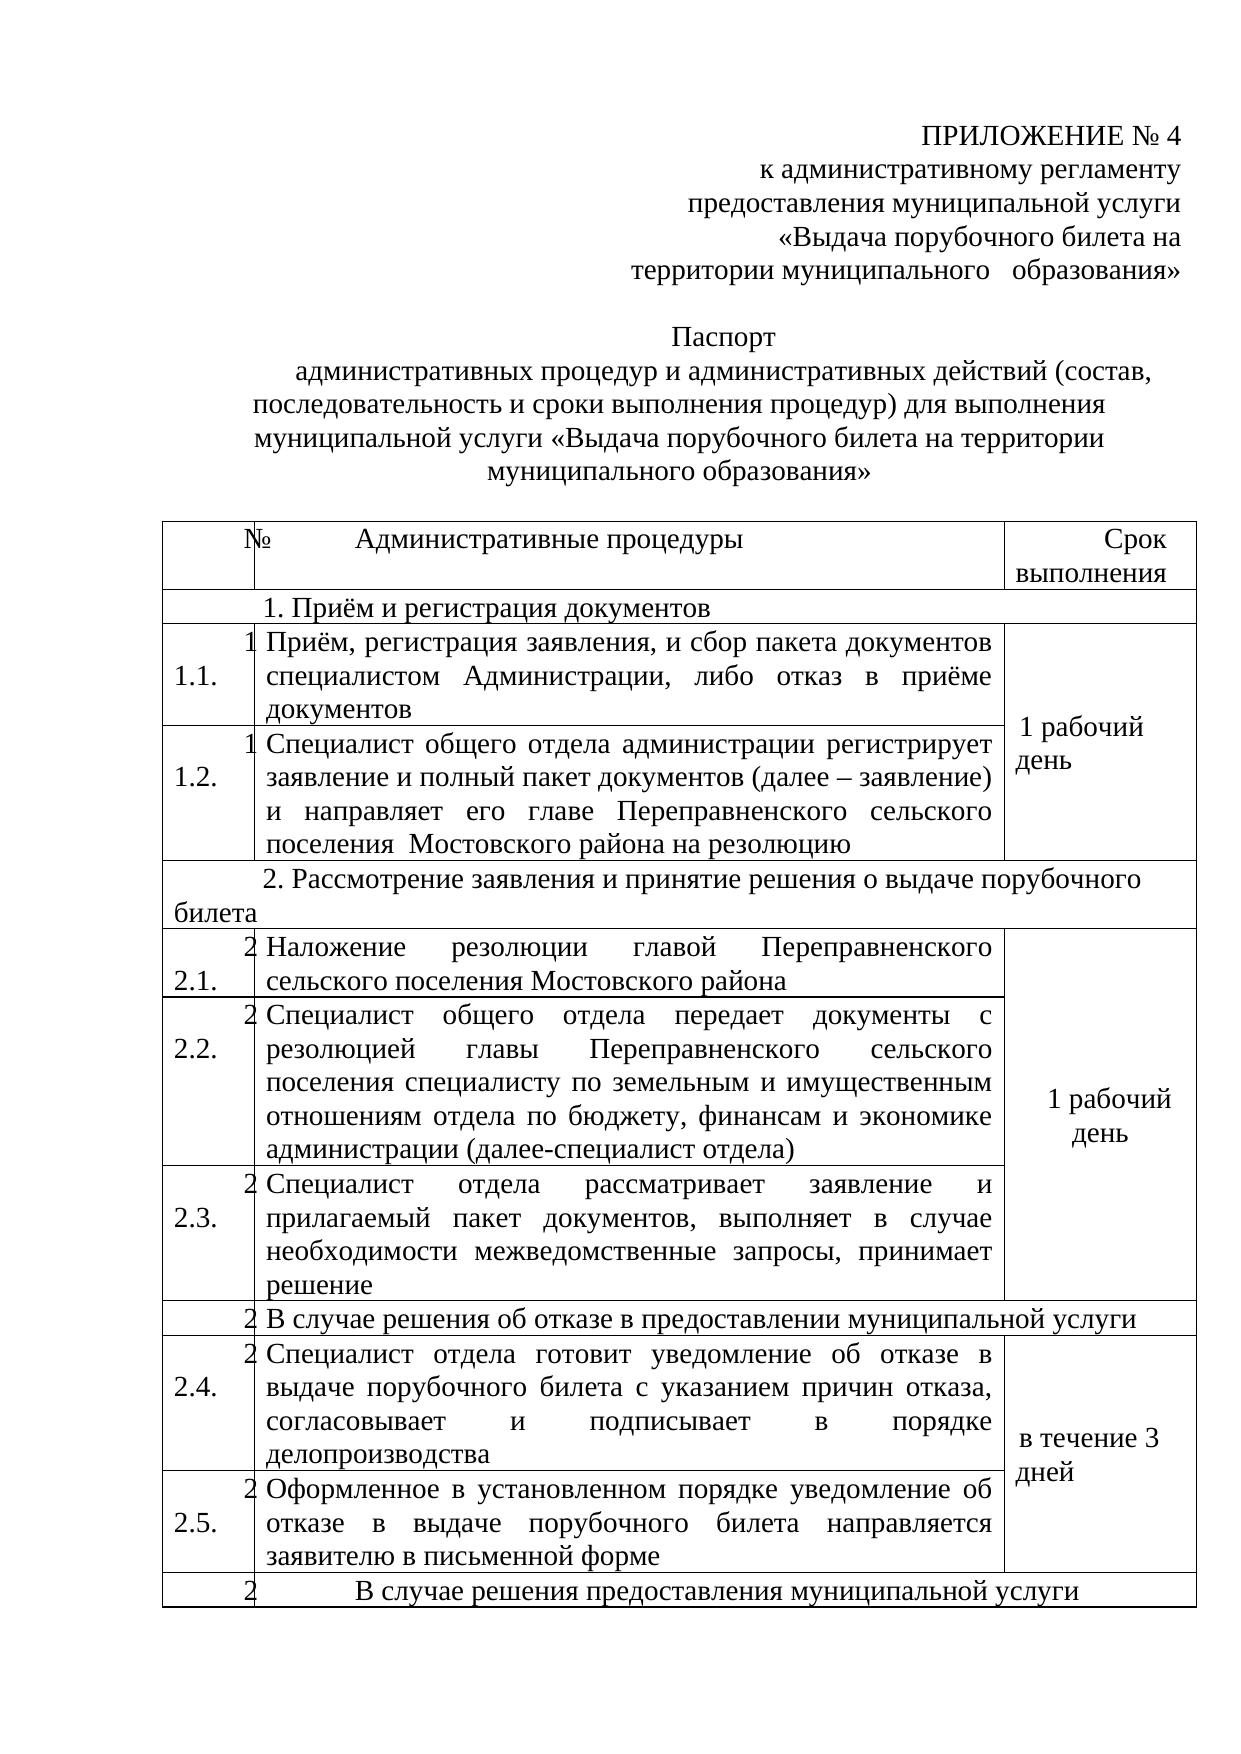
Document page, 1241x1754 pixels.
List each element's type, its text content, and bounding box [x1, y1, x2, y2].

table_cell 22.1. [163, 929, 254, 996]
text к административному регламенту [571, 152, 1181, 185]
table_cell 1 рабочий день [1005, 929, 1196, 1300]
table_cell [255, 1573, 1196, 1606]
table_cell 1. Приём и регистрация документов [163, 590, 1196, 623]
table_header Административные процедуры [255, 522, 1004, 589]
table_cell Наложение резолюции главой Переправненского сельского поселения Мостовского района [255, 929, 1004, 996]
table_header № [163, 522, 254, 589]
table_cell 22.2. [163, 998, 254, 1165]
text административных процедур и административных действий (состав, последовательность и сроки выполнения процедур) для выполнения муниципальной услуги «Выдача порубочного билета на территории муниципального образования» [177, 353, 1181, 487]
table_cell 22.5. [163, 1471, 254, 1572]
text ПРИЛОЖЕНИЕ № 4 [177, 118, 1181, 152]
table_cell Специалист отдела готовит уведомление об отказе в выдаче порубочного билета с указанием причин отказа, согласовывает и подписывает в порядке делопроизводства [255, 1336, 1004, 1470]
table_cell Специалист общего отдела администрации регистрирует заявление и полный пакет документов (далее – заявление) и направляет его главе Переправненского сельского поселения Мостовского района на резолюцию [255, 726, 1004, 860]
table_cell 11.2. [163, 726, 254, 860]
text «Выдача порубочного билета на территории муниципального образования» [571, 219, 1181, 286]
table_cell Оформленное в установленном порядке уведомление об отказе в выдаче порубочного билета направляется заявителю в письменной форме [255, 1471, 1004, 1572]
table_cell 22.4. [163, 1336, 254, 1470]
table_cell 1 рабочий день [1005, 624, 1196, 860]
table_cell Приём, регистрация заявления, и сбор пакета документов специалистом Администрации, либо отказ в приёме документов [255, 624, 1004, 725]
table_cell Специалист общего отдела передает документы с резолюцией главы Переправненского сельского поселения специалисту по земельным и имущественным отношениям отдела по бюджету, финансам и экономике администрации (далее-специалист отдела) [255, 998, 1004, 1165]
table_cell 2 [163, 1573, 254, 1606]
table_cell В случае решения об отказе в предоставлении муниципальной услуги [255, 1301, 1196, 1335]
table_cell в течение 3 дней [1005, 1336, 1196, 1572]
table_cell 22.3. [163, 1166, 254, 1300]
table_cell 2 [163, 1301, 254, 1335]
table_cell 2. Рассмотрение заявления и принятие решения о выдаче порубочного билета [163, 861, 1196, 928]
table_header Срок выполнения [1005, 522, 1196, 589]
table_cell Специалист отдела рассматривает заявление и прилагаемый пакет документов, выполняет в случае необходимости межведомственные запросы, принимает решение [255, 1166, 1004, 1300]
table_cell 11.1. [163, 624, 254, 725]
text предоставления муниципальной услуги [571, 185, 1181, 219]
text Паспорт [177, 319, 1181, 353]
